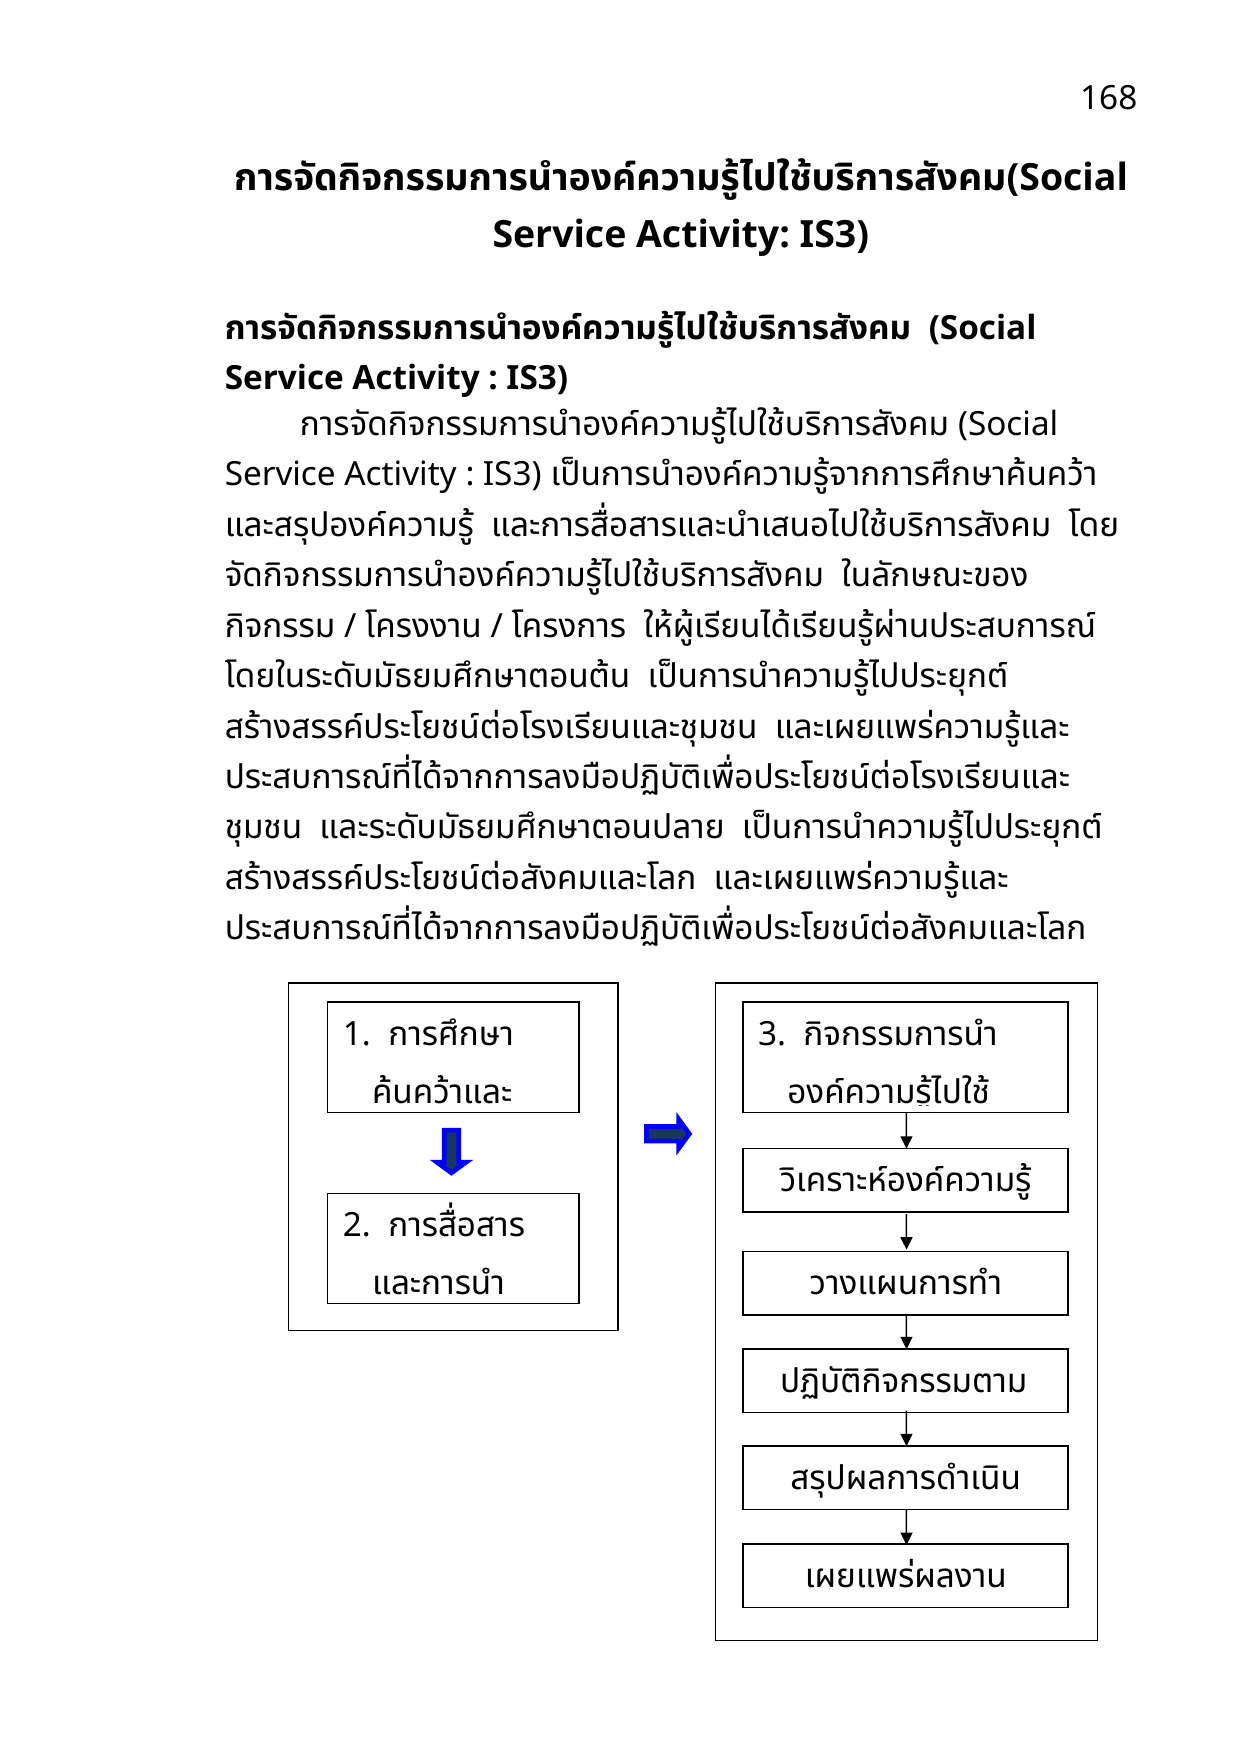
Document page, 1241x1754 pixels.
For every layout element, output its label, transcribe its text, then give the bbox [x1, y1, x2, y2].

text การจัดกิจกรรมการนำองค์ความรู้ไปใช้บริการสังคม (Social Service Activity : IS3) เป็นการนำองค์ความรู้จากการศึกษาค้นคว้าและสรุปองค์ความรู้ และการสื่อสารและนำเสนอไปใช้บริการสังคม โดยจัดกิจกรรมการนำองค์ความรู้ไปใช้บริการสังคม ในลักษณะของกิจกรรม / โครงงาน / โครงการ ให้ผู้เรียนได้เรียนรู้ผ่านประสบการณ์ โดยในระดับมัธยมศึกษาตอนต้น เป็นการนำความรู้ไปประยุกต์สร้างสรรค์ประโยชน์ต่อโรงเรียนและชุมชน และเผยแพร่ความรู้และประสบการณ์ที่ได้จากการลงมือปฏิบัติเพื่อประโยชน์ต่อโรงเรียนและชุมชน และระดับมัธยมศึกษาตอนปลาย เป็นการนำความรู้ไปประยุกต์สร้างสรรค์ประโยชน์ต่อสังคมและโลก และเผยแพร่ความรู้และประสบการณ์ที่ได้จากการลงมือปฏิบัติเพื่อประโยชน์ต่อสังคมและโลก [224, 399, 1137, 955]
text การจัดกิจกรรมการนำองค์ความรู้ไปใช้บริการสังคม(Social Service Activity: IS3) [224, 150, 1137, 258]
text การจัดกิจกรรมการนำองค์ความรู้ไปใช้บริการสังคม (Social Service Activity : IS3) [224, 303, 1137, 399]
